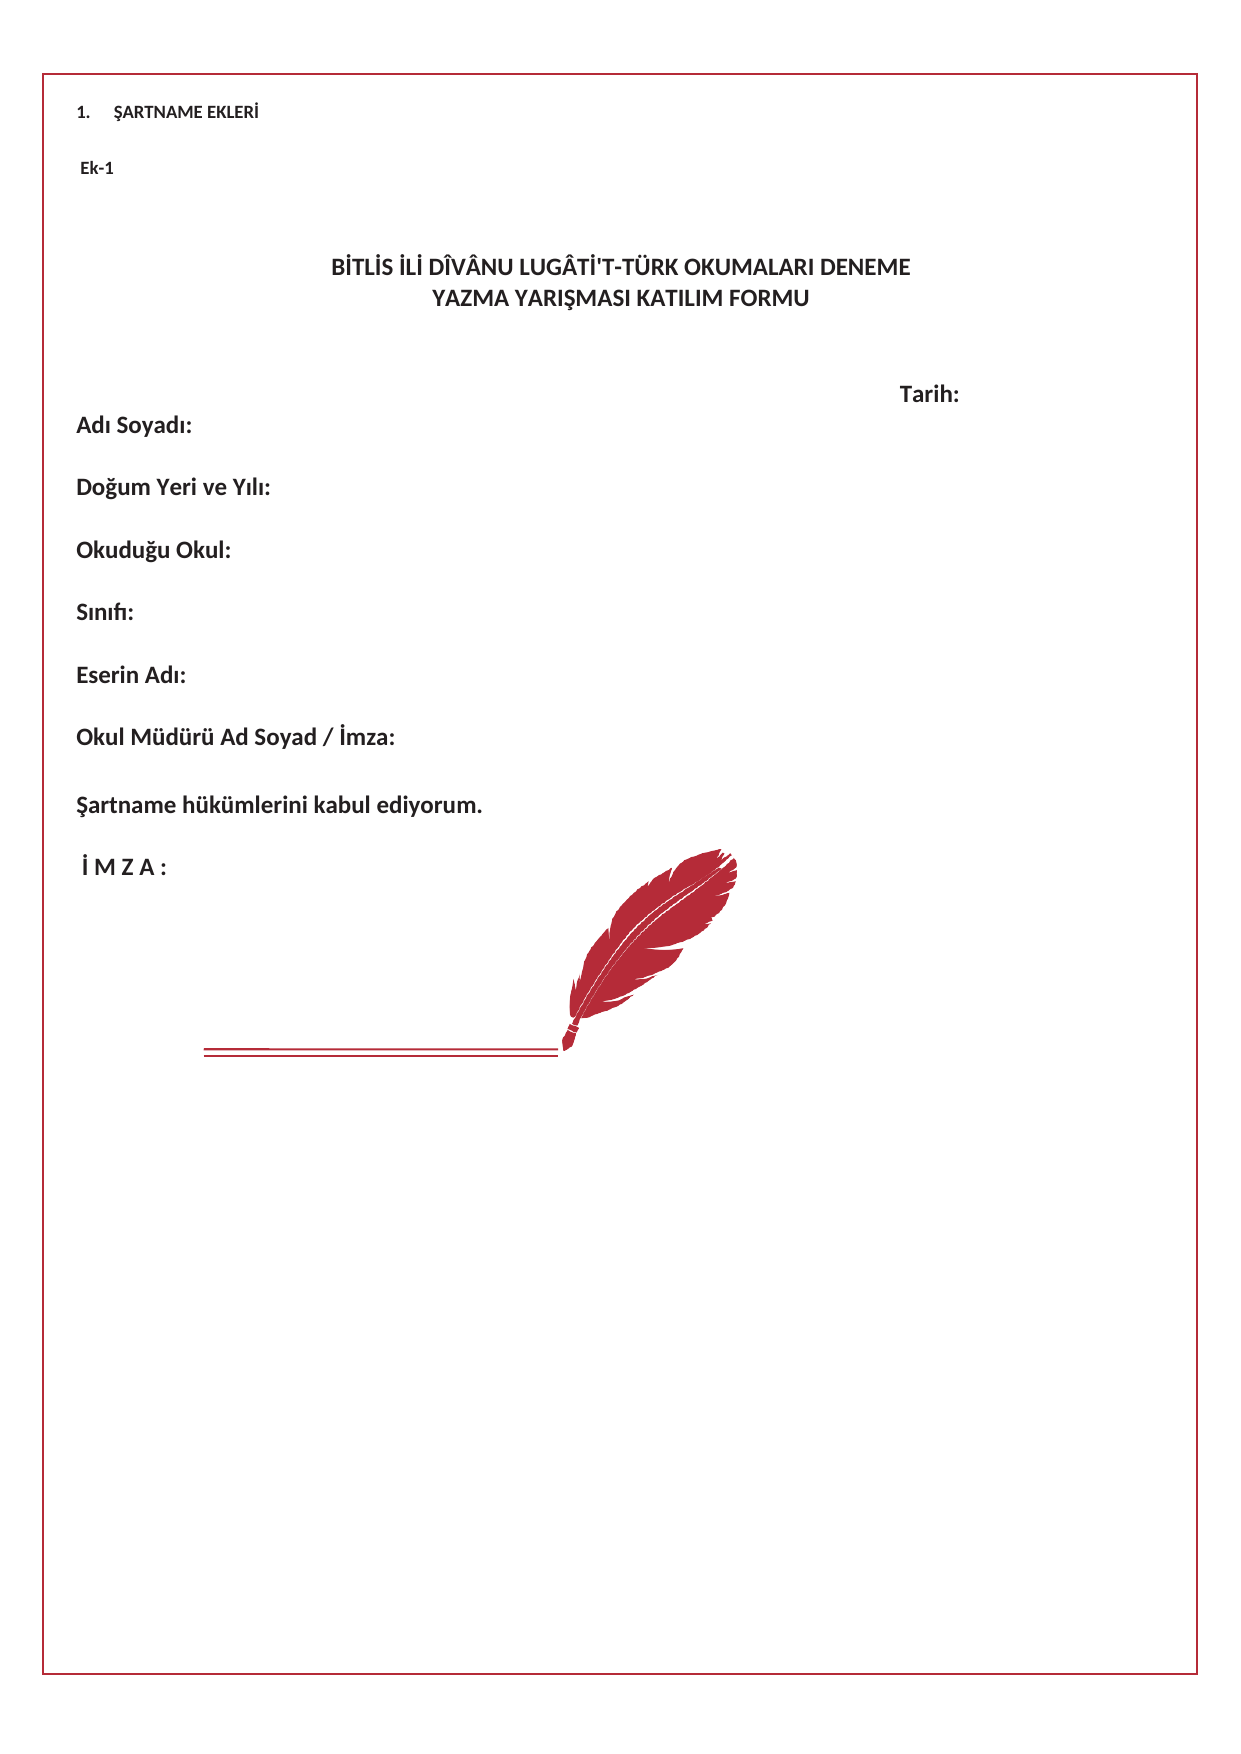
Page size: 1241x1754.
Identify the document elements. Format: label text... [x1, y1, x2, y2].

table_header ŞARTNAME EKLERİ Ek-1 BİTLİS İLİ DÎVÂNU LUGÂTİ'T-TÜRK OKUMALARI DENEME YAZMA YARIŞMASI KATILIM FORMU Tarih: Adı Soyadı: Doğum Yeri ve Yılı: Okuduğu Okul: Sınıfı: Eserin Adı: Okul Müdürü Ad Soyad / İmza: Şartname hükümlerini kabul ediyorum. İ M Z A : [44, 75, 1196, 1673]
